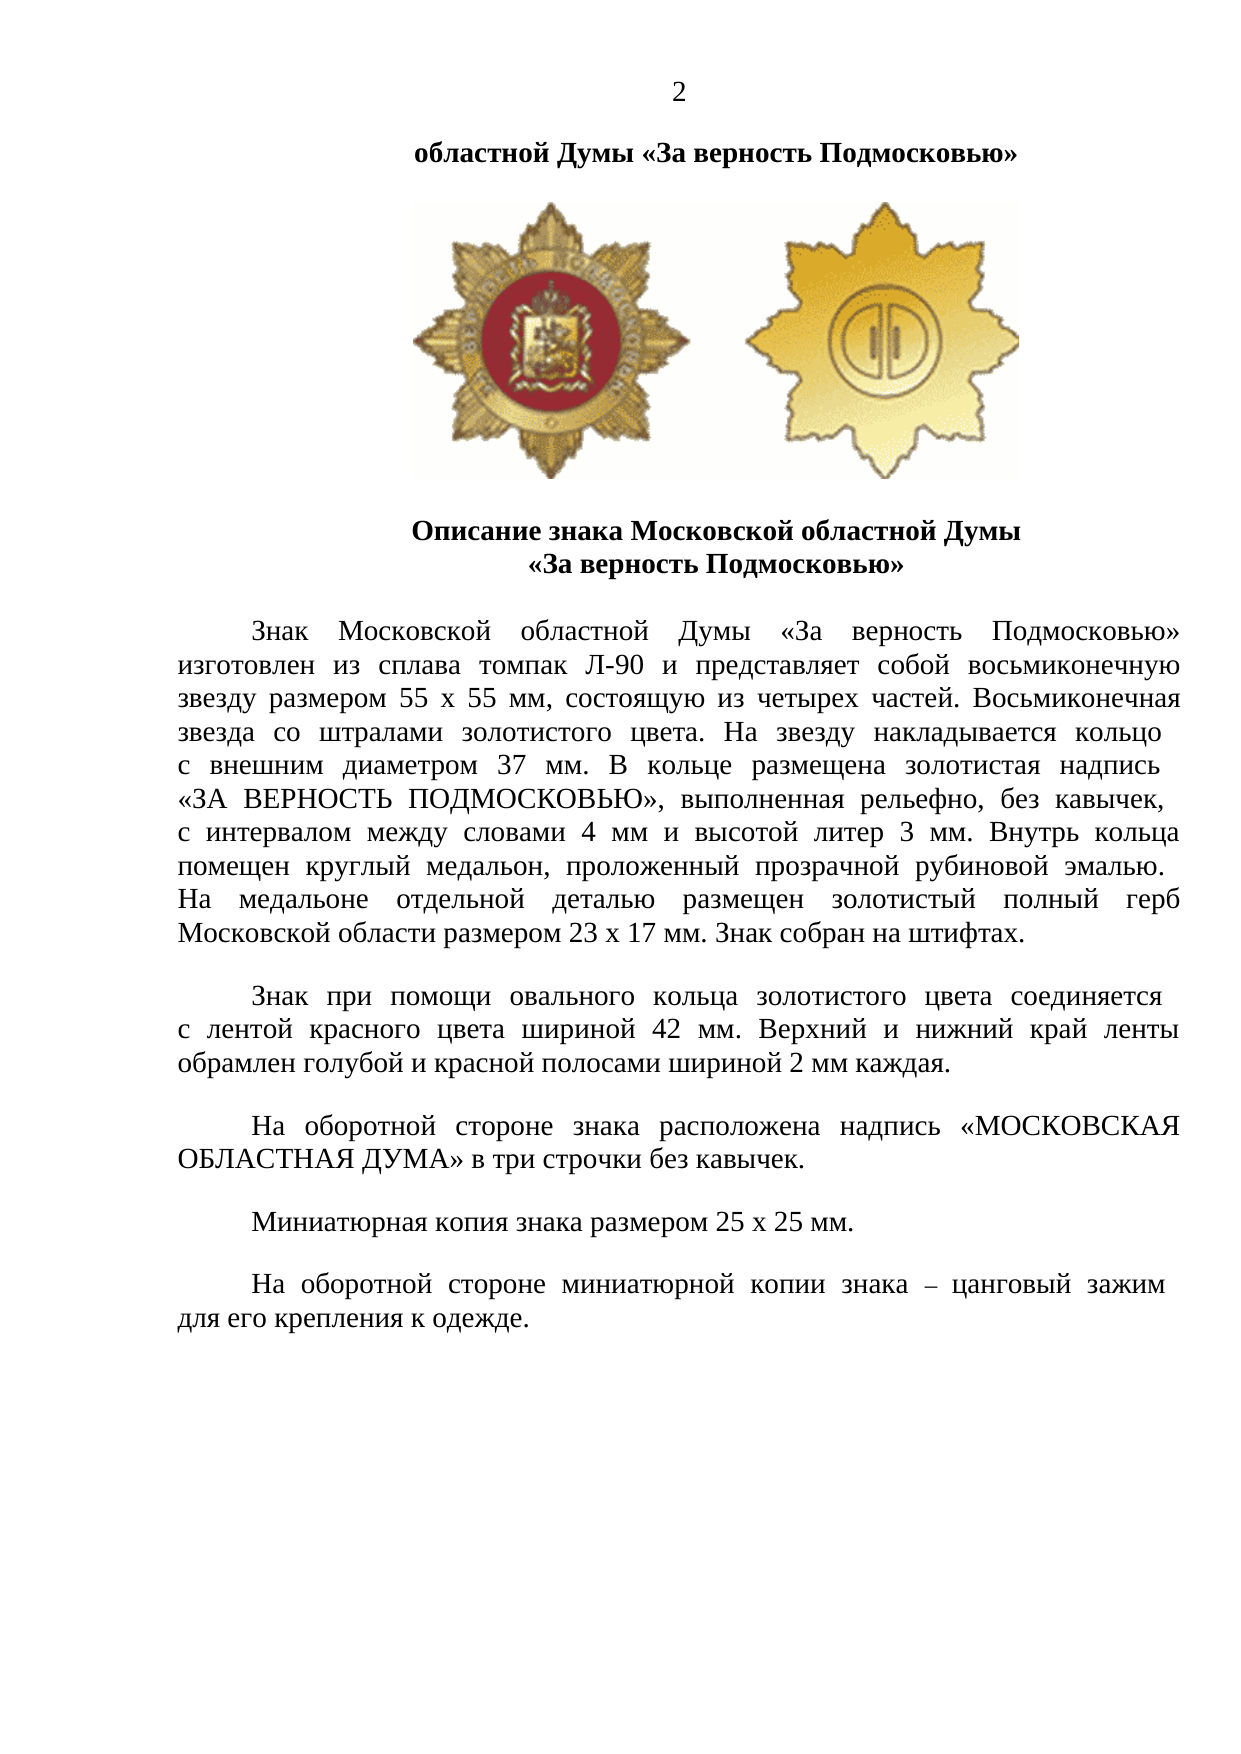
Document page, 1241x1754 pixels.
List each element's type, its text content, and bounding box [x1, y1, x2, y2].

picture [413, 202, 1020, 479]
text Знак при помощи овального кольца золотистого цвета соединяется с лентой красного цвета шириной 42 мм. Верхний и нижний край ленты обрамлен голубой и красной полосами шириной 2 мм каждая. [177, 978, 1181, 1078]
text Знак Московской областной Думы «За верность Подмосковью» изготовлен из сплава томпак Л-90 и представляет собой восьмиконечную звезду размером 55 x 55 мм, состоящую из четырех частей. Восьмиконечная звезда со штралами золотистого цвета. На звезду накладывается кольцо с внешним диаметром 37 мм. В кольце размещена золотистая надпись «ЗА ВЕРНОСТЬ ПОДМОСКОВЬЮ», выполненная рельефно, без кавычек, с интервалом между словами 4 мм и высотой литер 3 мм. Внутрь кольца помещен круглый медальон, проложенный прозрачной рубиновой эмалью. На медальоне отдельной деталью размещен золотистый полный герб Московской области размером 23 x 17 мм. Знак собран на штифтах. [177, 613, 1181, 949]
text областной Думы «За верность Подмосковью» [177, 135, 1181, 169]
text На оборотной стороне знака расположена надпись «МОСКОВСКАЯ ОБЛАСТНАЯ ДУМА» в три строчки без кавычек. [177, 1108, 1181, 1175]
text Описание знака Московской областной Думы [177, 513, 1181, 546]
text «За верность Подмосковью» [177, 546, 1181, 580]
text Миниатюрная копия знака размером 25 x 25 мм. [177, 1204, 1181, 1237]
text На оборотной стороне миниатюрной копии знака – цанговый зажим для его крепления к одежде. [177, 1267, 1181, 1334]
